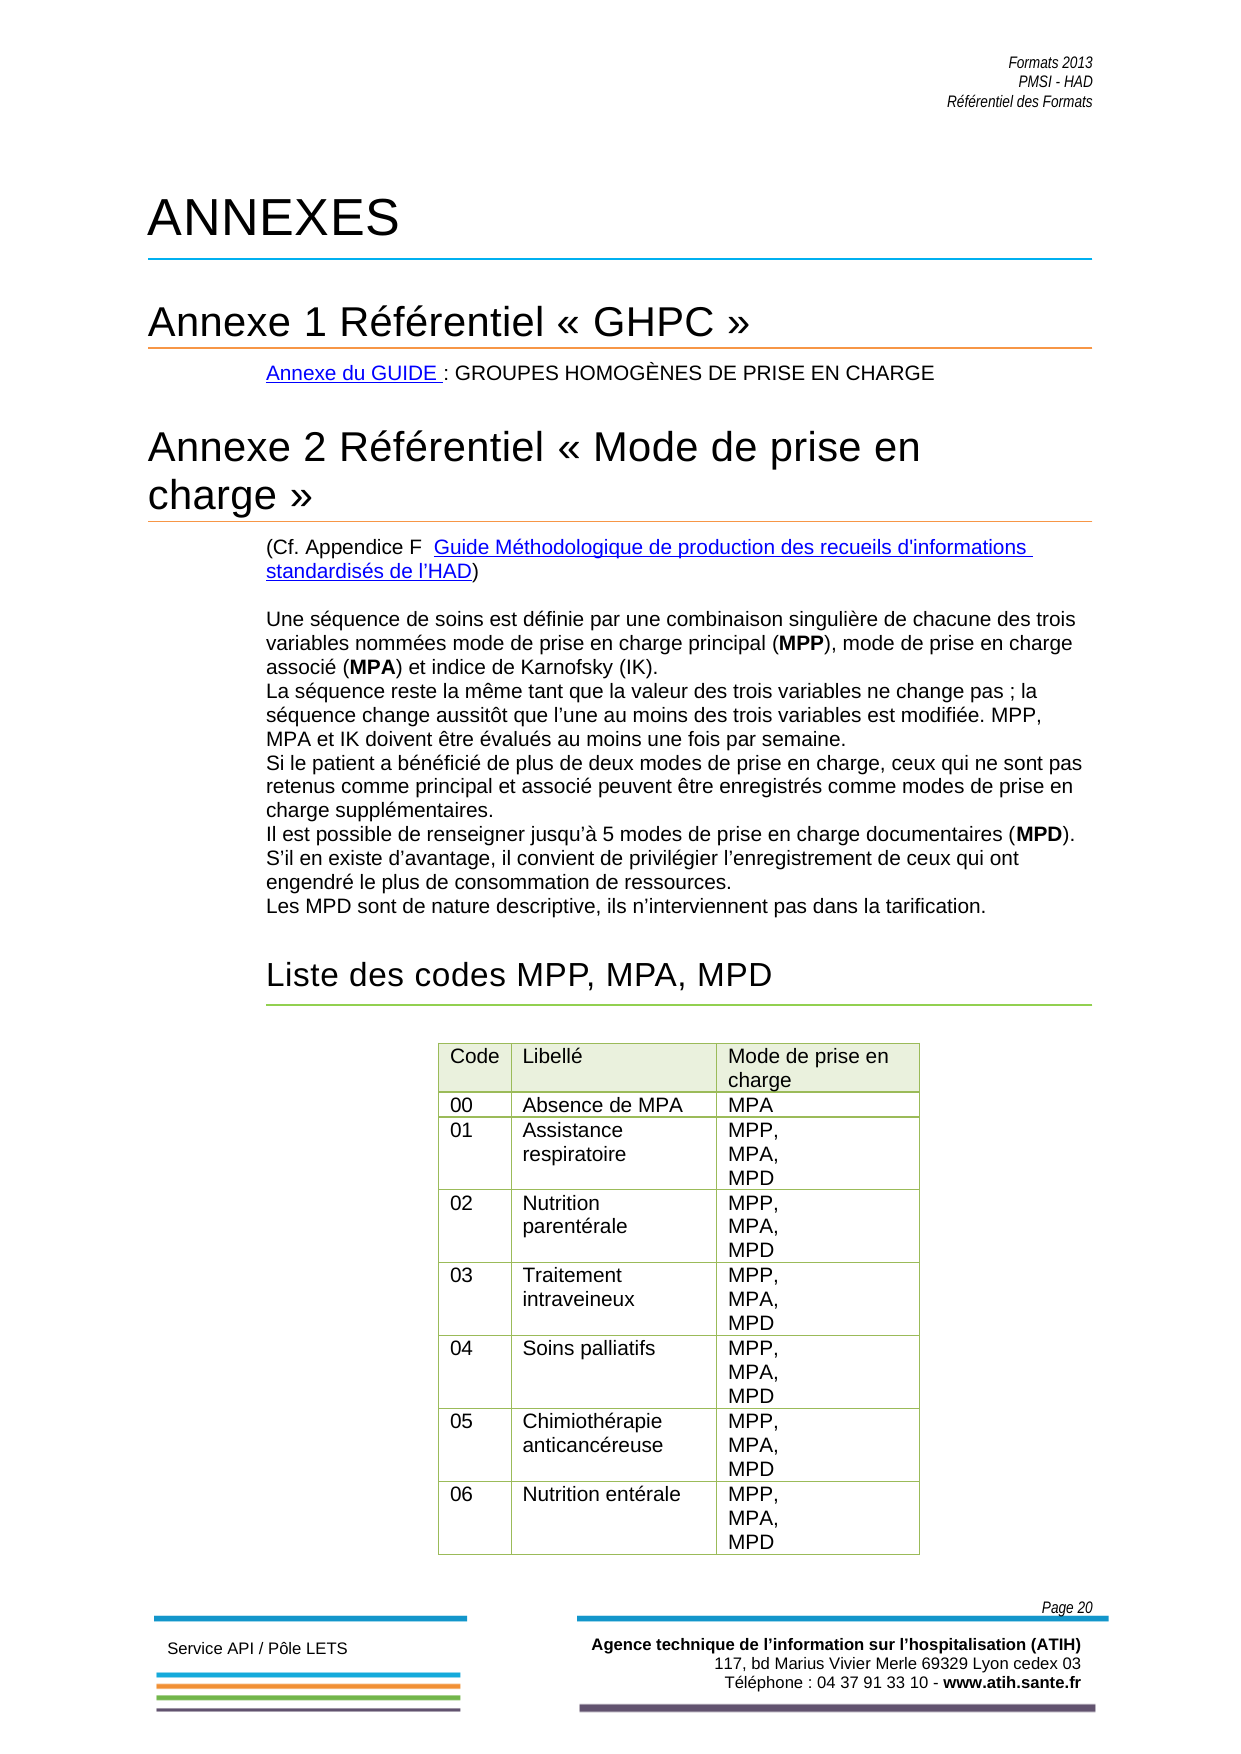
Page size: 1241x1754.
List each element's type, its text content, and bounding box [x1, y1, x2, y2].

table_header Mode de prise en charge [717, 1044, 919, 1091]
table_header Code [439, 1044, 511, 1091]
table_cell Chimiothérapie anticancéreuse [512, 1409, 716, 1481]
table_cell Absence de MPA [512, 1093, 716, 1116]
table_cell Traitement intraveineux [512, 1263, 716, 1335]
text (Cf. Appendice F Guide Méthodologique de production des recueils d'informations standardisés de l’HAD) [266, 535, 1092, 583]
table_cell MPP, MPA, MPD [717, 1336, 919, 1408]
table_cell 03 [439, 1263, 511, 1335]
text Si le patient a bénéficié de plus de deux modes de prise en charge, ceux qui ne sont pas retenus comme principal et associé peuvent être enregistrés comme modes de prise en charge supplémentaires. [266, 750, 1092, 822]
table_cell Nutrition parentérale [512, 1190, 716, 1262]
picture [577, 1699, 1097, 1720]
table_cell MPP, MPA, MPD [717, 1118, 919, 1189]
text Annexe du GUIDE : GROUPES HOMOGÈNES DE PRISE EN CHARGE [266, 361, 1092, 385]
picture [154, 1597, 468, 1622]
text S’il en existe d’avantage, il convient de privilégier l’enregistrement de ceux qui ont engendré le plus de consommation de ressources. [266, 846, 1092, 894]
table_cell 05 [439, 1409, 511, 1481]
subtitle Liste des codes MPP, MPA, MPD [266, 956, 1092, 1004]
table_cell MPP, MPA, MPD [717, 1409, 919, 1481]
text Une séquence de soins est définie par une combinaison singulière de chacune des trois variables nommées mode de prise en charge principal (MPP), mode de prise en charge associé (MPA) et indice de Karnofsky (IK). [266, 607, 1092, 678]
table_cell Nutrition entérale [512, 1482, 716, 1554]
table_cell MPP, MPA, MPD [717, 1263, 919, 1335]
table_cell MPA [717, 1093, 919, 1116]
table_cell 01 [439, 1118, 511, 1189]
table_cell 04 [439, 1336, 511, 1408]
table_cell Soins palliatifs [512, 1336, 716, 1408]
table_cell 06 [439, 1482, 511, 1554]
text La séquence reste la même tant que la valeur des trois variables ne change pas ; la séquence change aussitôt que l’une au moins des trois variables est modifiée. MPP, MPA et IK doivent être évalués au moins une fois par semaine. [266, 678, 1092, 750]
table_cell Assistance respiratoire [512, 1118, 716, 1189]
picture [152, 1668, 467, 1720]
table_header Libellé [512, 1044, 716, 1091]
subtitle Annexe 2 Référentiel « Mode de prise en charge » [148, 423, 1092, 521]
table_cell 00 [439, 1093, 511, 1116]
table_cell 02 [439, 1190, 511, 1262]
table_cell MPP, MPA, MPD [717, 1190, 919, 1262]
table_cell MPP, MPA, MPD [717, 1482, 919, 1554]
text Les MPD sont de nature descriptive, ils n’interviennent pas dans la tarification. [266, 894, 1092, 918]
subtitle Annexe 1 Référentiel « GHPC » [148, 297, 1092, 347]
picture [577, 1597, 1109, 1622]
subtitle ANNEXES [148, 185, 1092, 258]
text Il est possible de renseigner jusqu’à 5 modes de prise en charge documentaires (MPD). [266, 822, 1092, 846]
